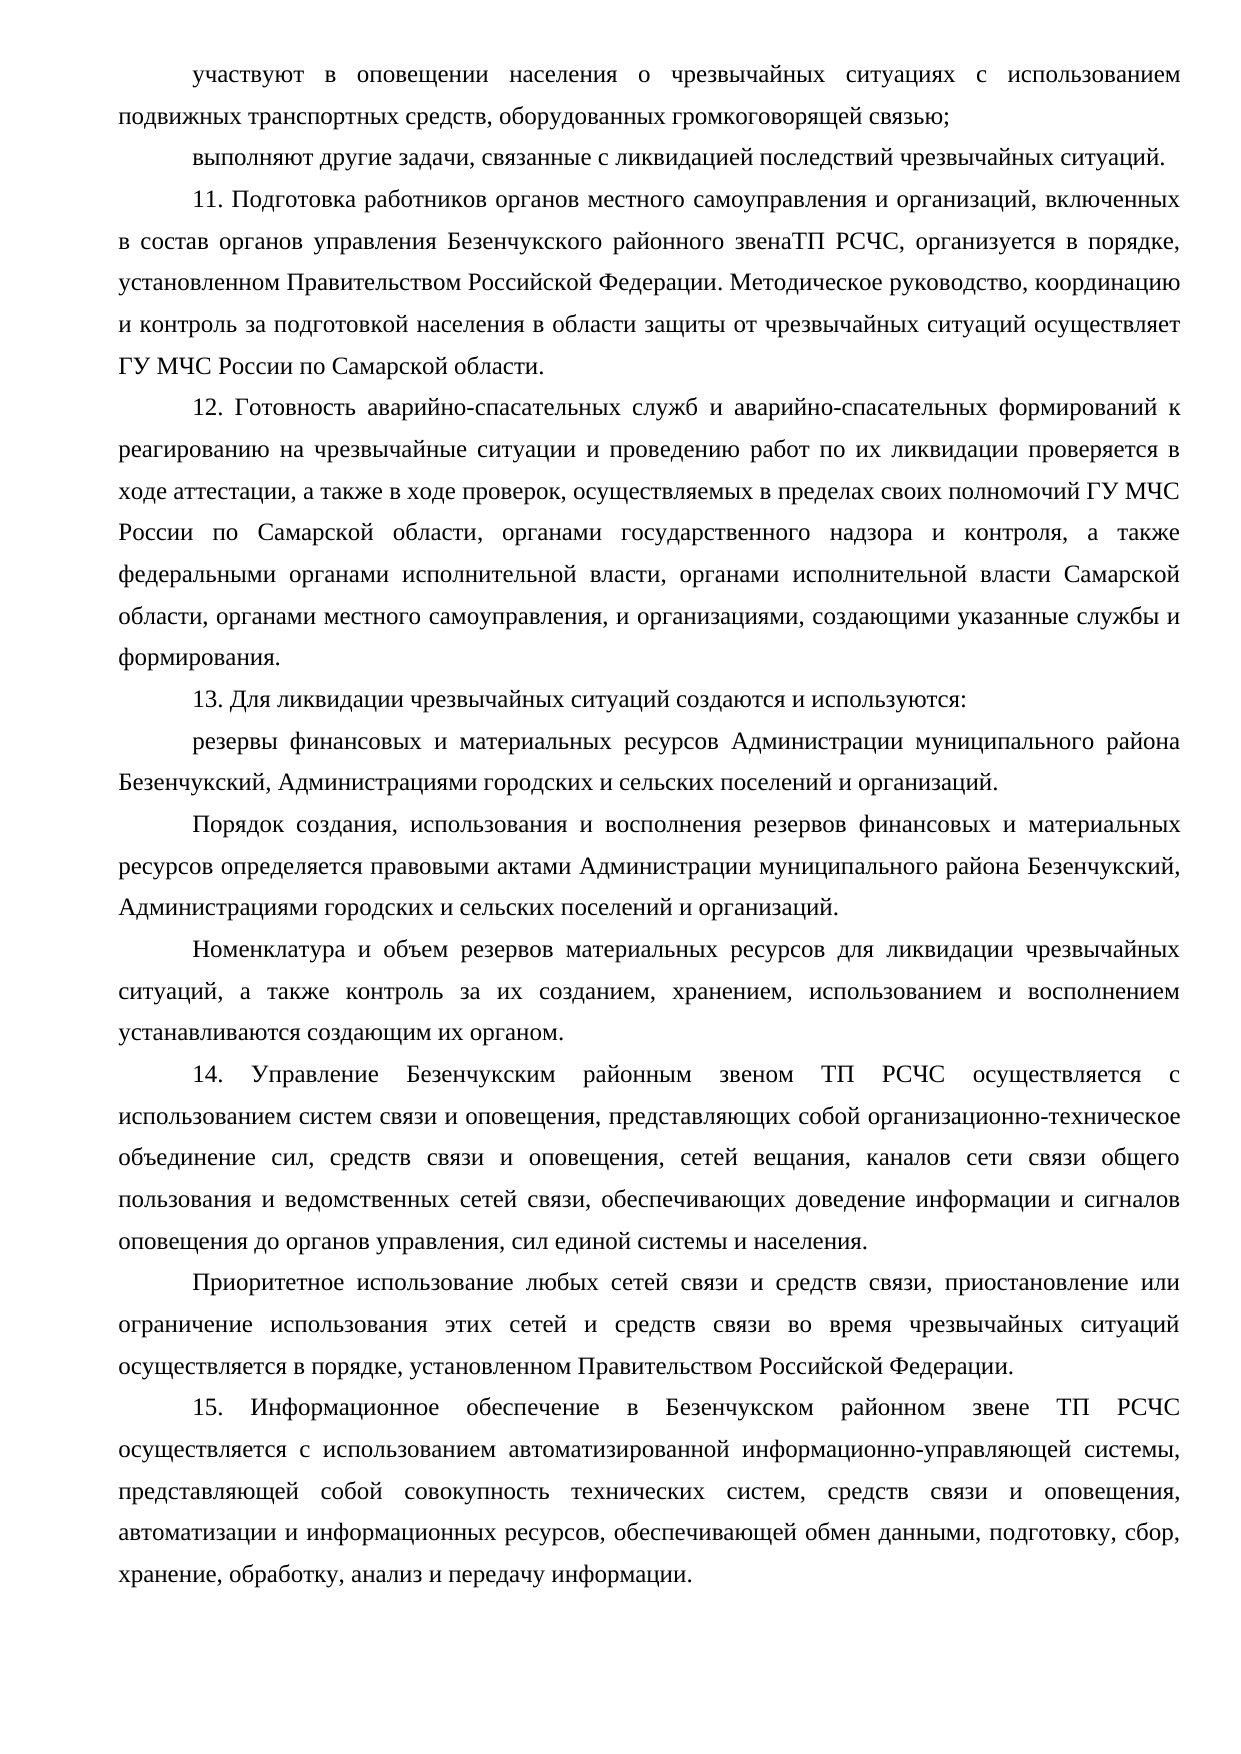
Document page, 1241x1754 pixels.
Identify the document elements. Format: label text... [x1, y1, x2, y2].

text 13. Для ликвидации чрезвычайных ситуаций создаются и используются: [118, 684, 1181, 713]
text 12. Готовность аварийно-спасательных служб и аварийно-спасательных формирований к реагированию на чрезвычайные ситуации и проведению работ по их ликвидации проверяется в ходе аттестации, а также в ходе проверок, осуществляемых в пределах своих полномочий ГУ МЧС России по Самарской области, органами государственного надзора и контроля, а также федеральными органами исполнительной власти, органами исполнительной власти Самарской области, органами местного самоуправления, и организациями, создающими указанные службы и формирования. [118, 392, 1181, 671]
text Номенклатура и объем резервов материальных ресурсов для ликвидации чрезвычайных ситуаций, а также контроль за их созданием, хранением, использованием и восполнением устанавливаются создающим их органом. [118, 934, 1181, 1046]
text 14. Управление Безенчукским районным звеном ТП РСЧС осуществляется с использованием систем связи и оповещения, представляющих собой организационно-техническое объединение сил, средств связи и оповещения, сетей вещания, каналов сети связи общего пользования и ведомственных сетей связи, обеспечивающих доведение информации и сигналов оповещения до органов управления, сил единой системы и населения. [118, 1059, 1181, 1254]
text участвуют в оповещении населения о чрезвычайных ситуациях с использованием подвижных транспортных средств, оборудованных громкоговорящей связью; [118, 59, 1181, 129]
text Приоритетное использование любых сетей связи и средств связи, приостановление или ограничение использования этих сетей и средств связи во время чрезвычайных ситуаций осуществляется в порядке, установленном Правительством Российской Федерации. [118, 1267, 1181, 1379]
text выполняют другие задачи, связанные с ликвидацией последствий чрезвычайных ситуаций. [118, 142, 1181, 171]
text 11. Подготовка работников органов местного самоуправления и организаций, включенных в состав органов управления Безенчукского районного звенаТП РСЧС, организуется в порядке, установленном Правительством Российской Федерации. Методическое руководство, координацию и контроль за подготовкой населения в области защиты от чрезвычайных ситуаций осуществляет ГУ МЧС России по Самарской области. [118, 184, 1181, 379]
text Порядок создания, использования и восполнения резервов финансовых и материальных ресурсов определяется правовыми актами Администрации муниципального района Безенчукский, Администрациями городских и сельских поселений и организаций. [118, 809, 1181, 921]
text резервы финансовых и материальных ресурсов Администрации муниципального района Безенчукский, Администрациями городских и сельских поселений и организаций. [118, 726, 1181, 796]
text 15. Информационное обеспечение в Безенчукском районном звене ТП РСЧС осуществляется с использованием автоматизированной информационно-управляющей системы, представляющей собой совокупность технических систем, средств связи и оповещения, автоматизации и информационных ресурсов, обеспечивающей обмен данными, подготовку, сбор, хранение, обработку, анализ и передачу информации. [118, 1392, 1181, 1588]
